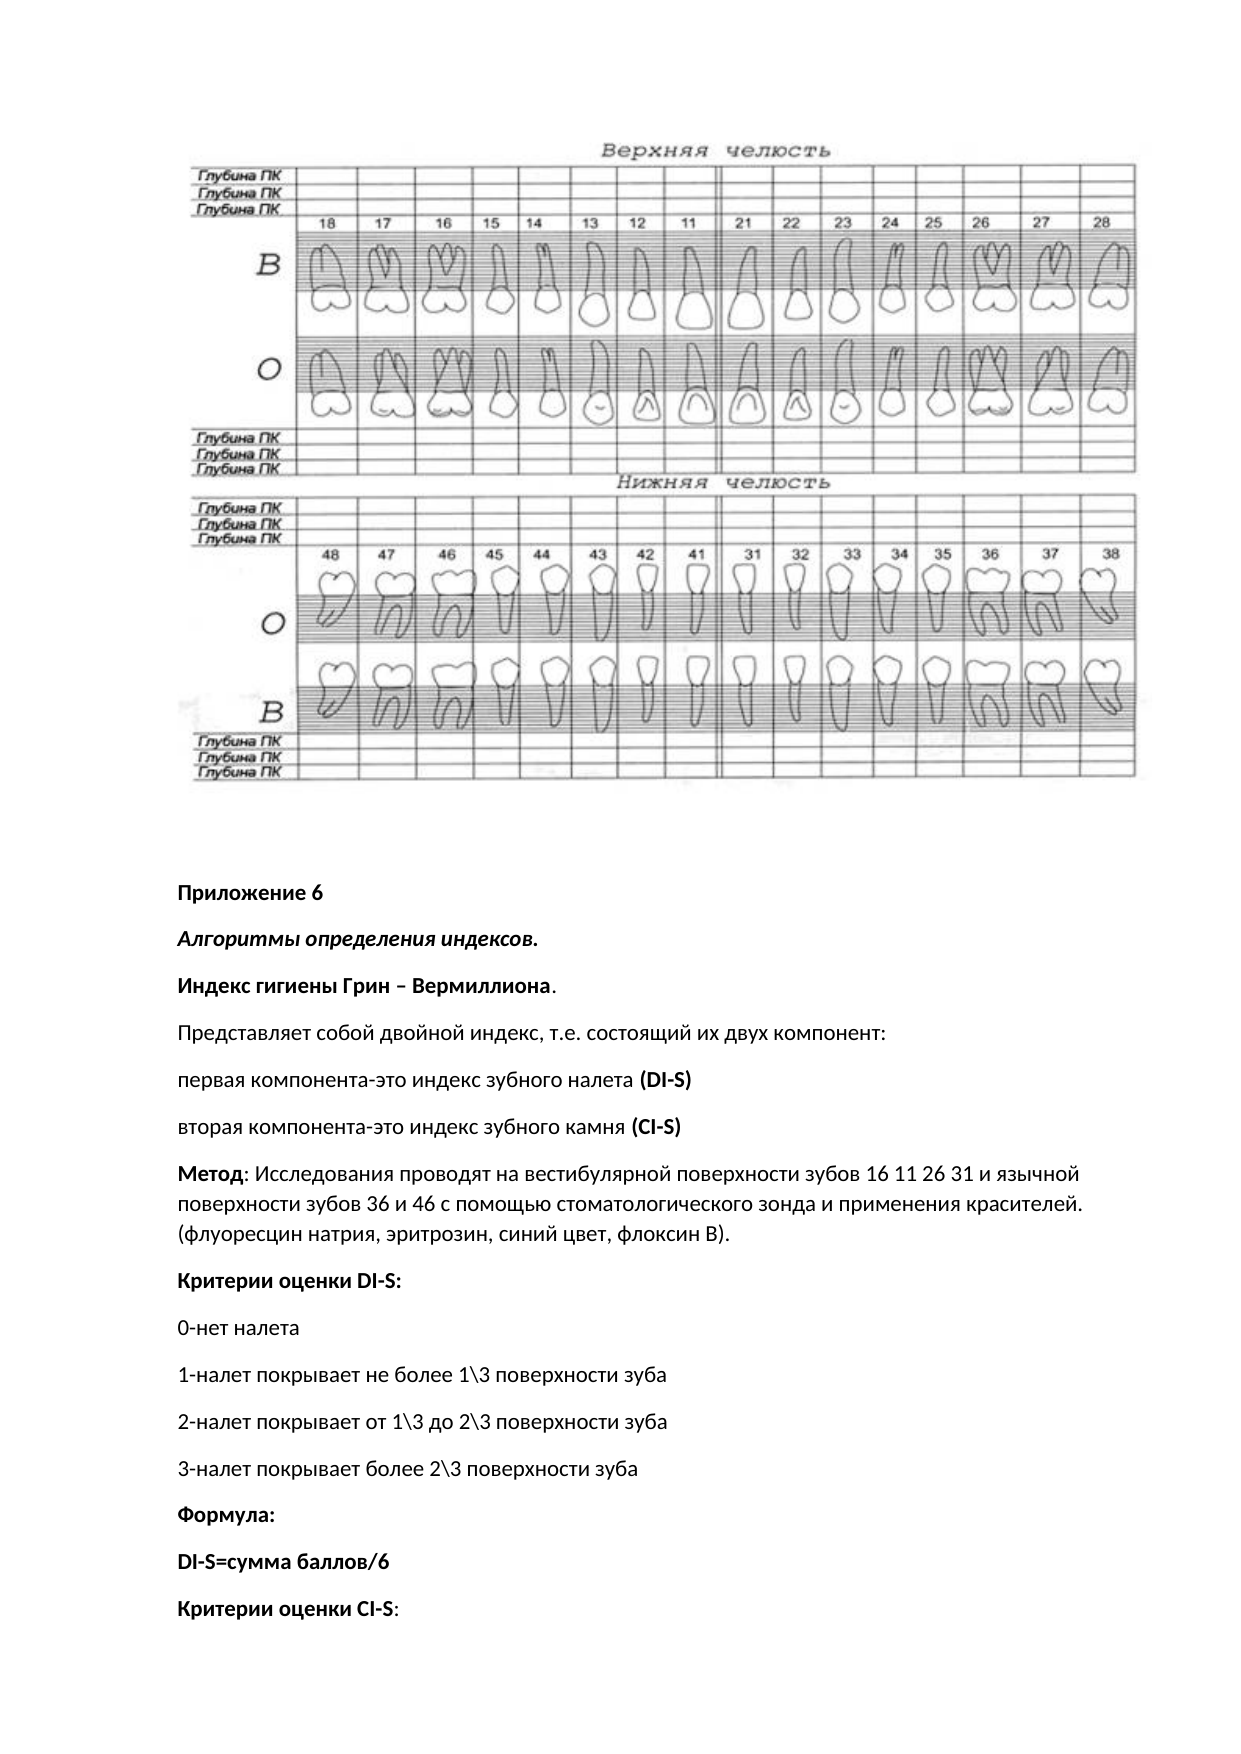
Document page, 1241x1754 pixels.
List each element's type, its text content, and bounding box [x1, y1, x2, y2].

text вторая компонента-это индекс зубного камня (CI-S) [177, 1112, 1152, 1140]
text DI-S=сумма баллов/6 [177, 1547, 1152, 1575]
text Приложение 6 [177, 878, 1152, 906]
text Метод: Исследования проводят на вестибулярной поверхности зубов 16 11 26 31 и язычной поверхности зубов 36 и 46 с помощью стоматологического зонда и применения красителей.(флуоресцин натрия, эритрозин, синий цвет, флоксин В). [177, 1159, 1152, 1247]
text первая компонента-это индекс зубного налета (DI-S) [177, 1065, 1152, 1093]
text Критерии оценки CI-S: [177, 1594, 1152, 1622]
text 0-нет налета [177, 1313, 1152, 1341]
text 2-налет покрывает от 1\3 до 2\3 поверхности зуба [177, 1407, 1152, 1435]
text 1-налет покрывает не более 1\3 поверхности зуба [177, 1360, 1152, 1388]
picture [177, 118, 1153, 812]
text Формула: [177, 1501, 1152, 1528]
text Алгоритмы определения индексов. [177, 924, 1152, 952]
text Представляет собой двойной индекс, т.е. состоящий их двух компонент: [177, 1018, 1152, 1046]
text Индекс гигиены Грин – Вермиллиона. [177, 971, 1152, 999]
text Критерии оценки DI-S: [177, 1266, 1152, 1294]
text 3-налет покрывает более 2\3 поверхности зуба [177, 1454, 1152, 1482]
